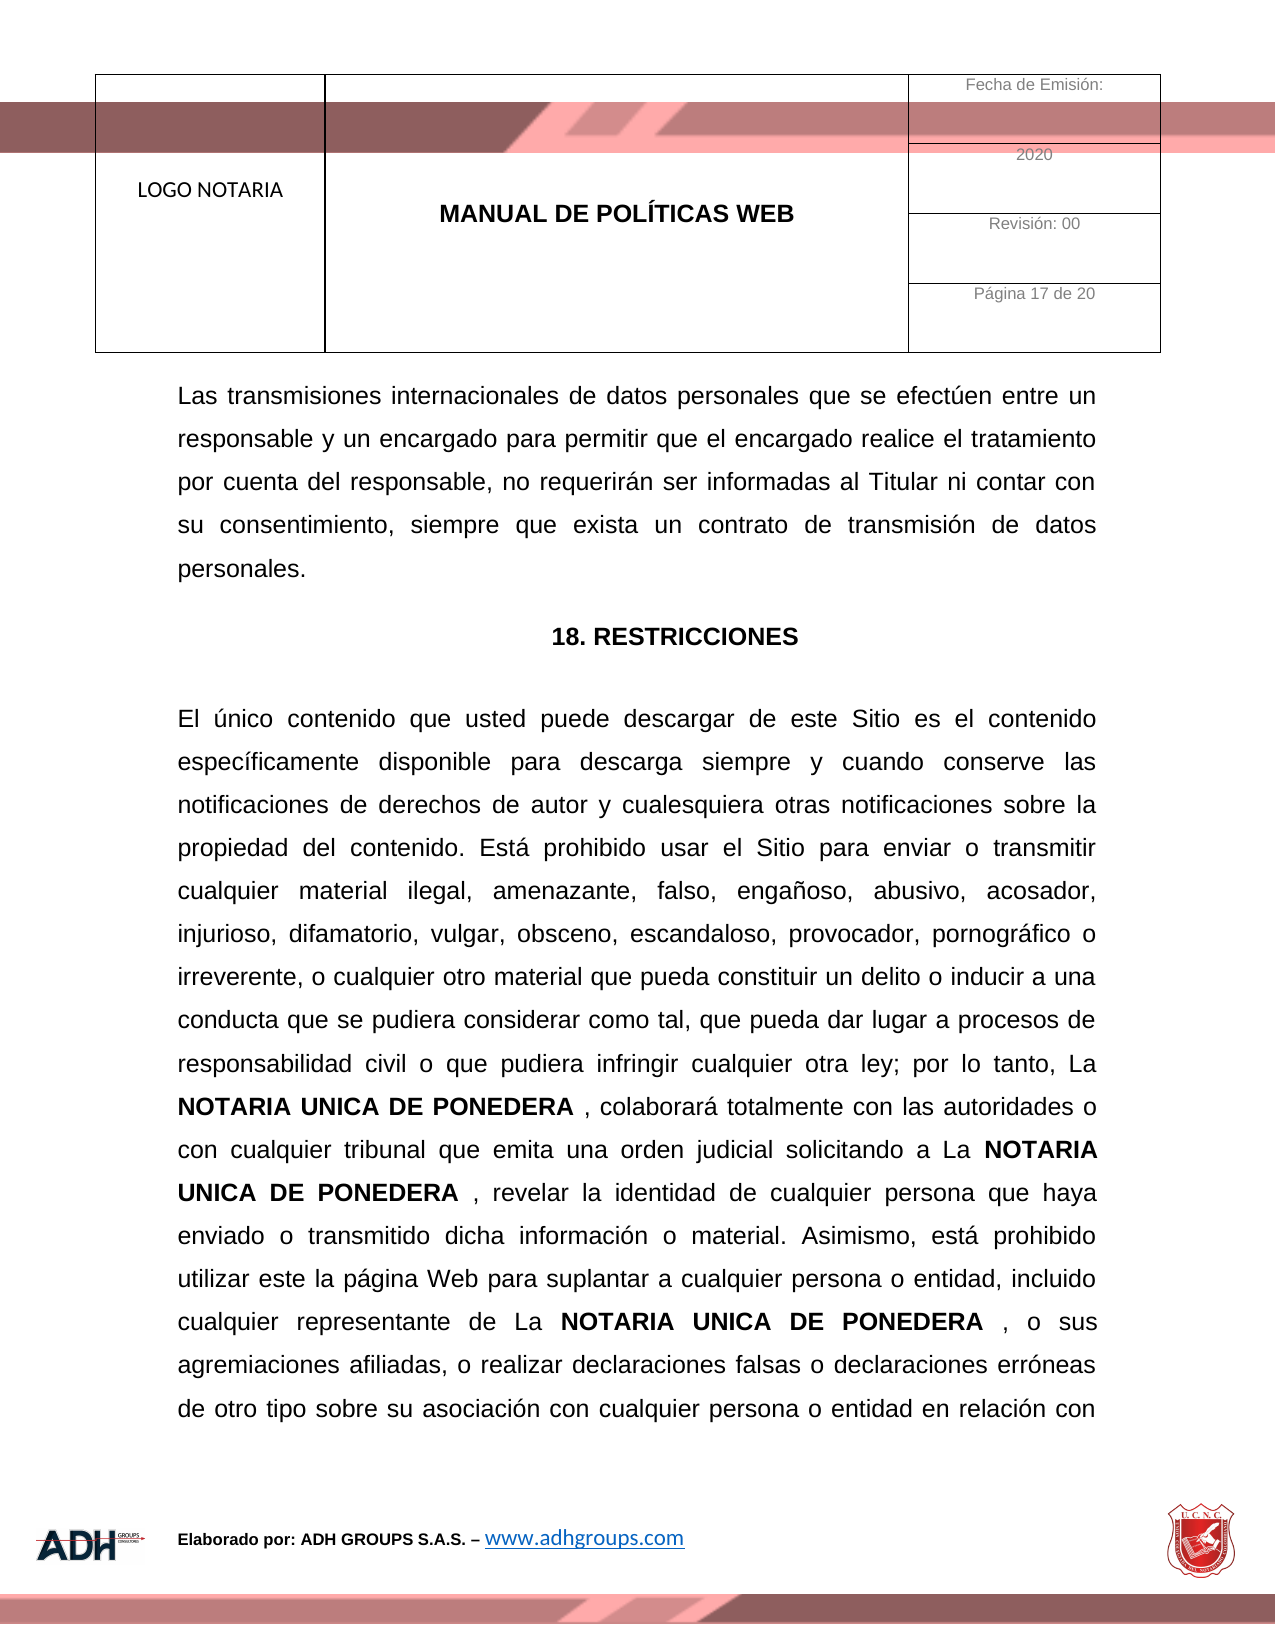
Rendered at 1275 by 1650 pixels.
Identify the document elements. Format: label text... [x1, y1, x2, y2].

text Las transmisiones internacionales de datos personales que se efectúen entre un responsable y un encargado para permitir que el encargado realice el tratamiento por cuenta del responsable, no requerirán ser informadas al Titular ni contar con su consentimiento, siempre que exista un contrato de transmisión de datos personales. [177, 381, 1098, 582]
subtitle 18. RESTRICCIONES [252, 622, 1098, 651]
picture [36, 1528, 146, 1565]
picture [1167, 1503, 1235, 1578]
